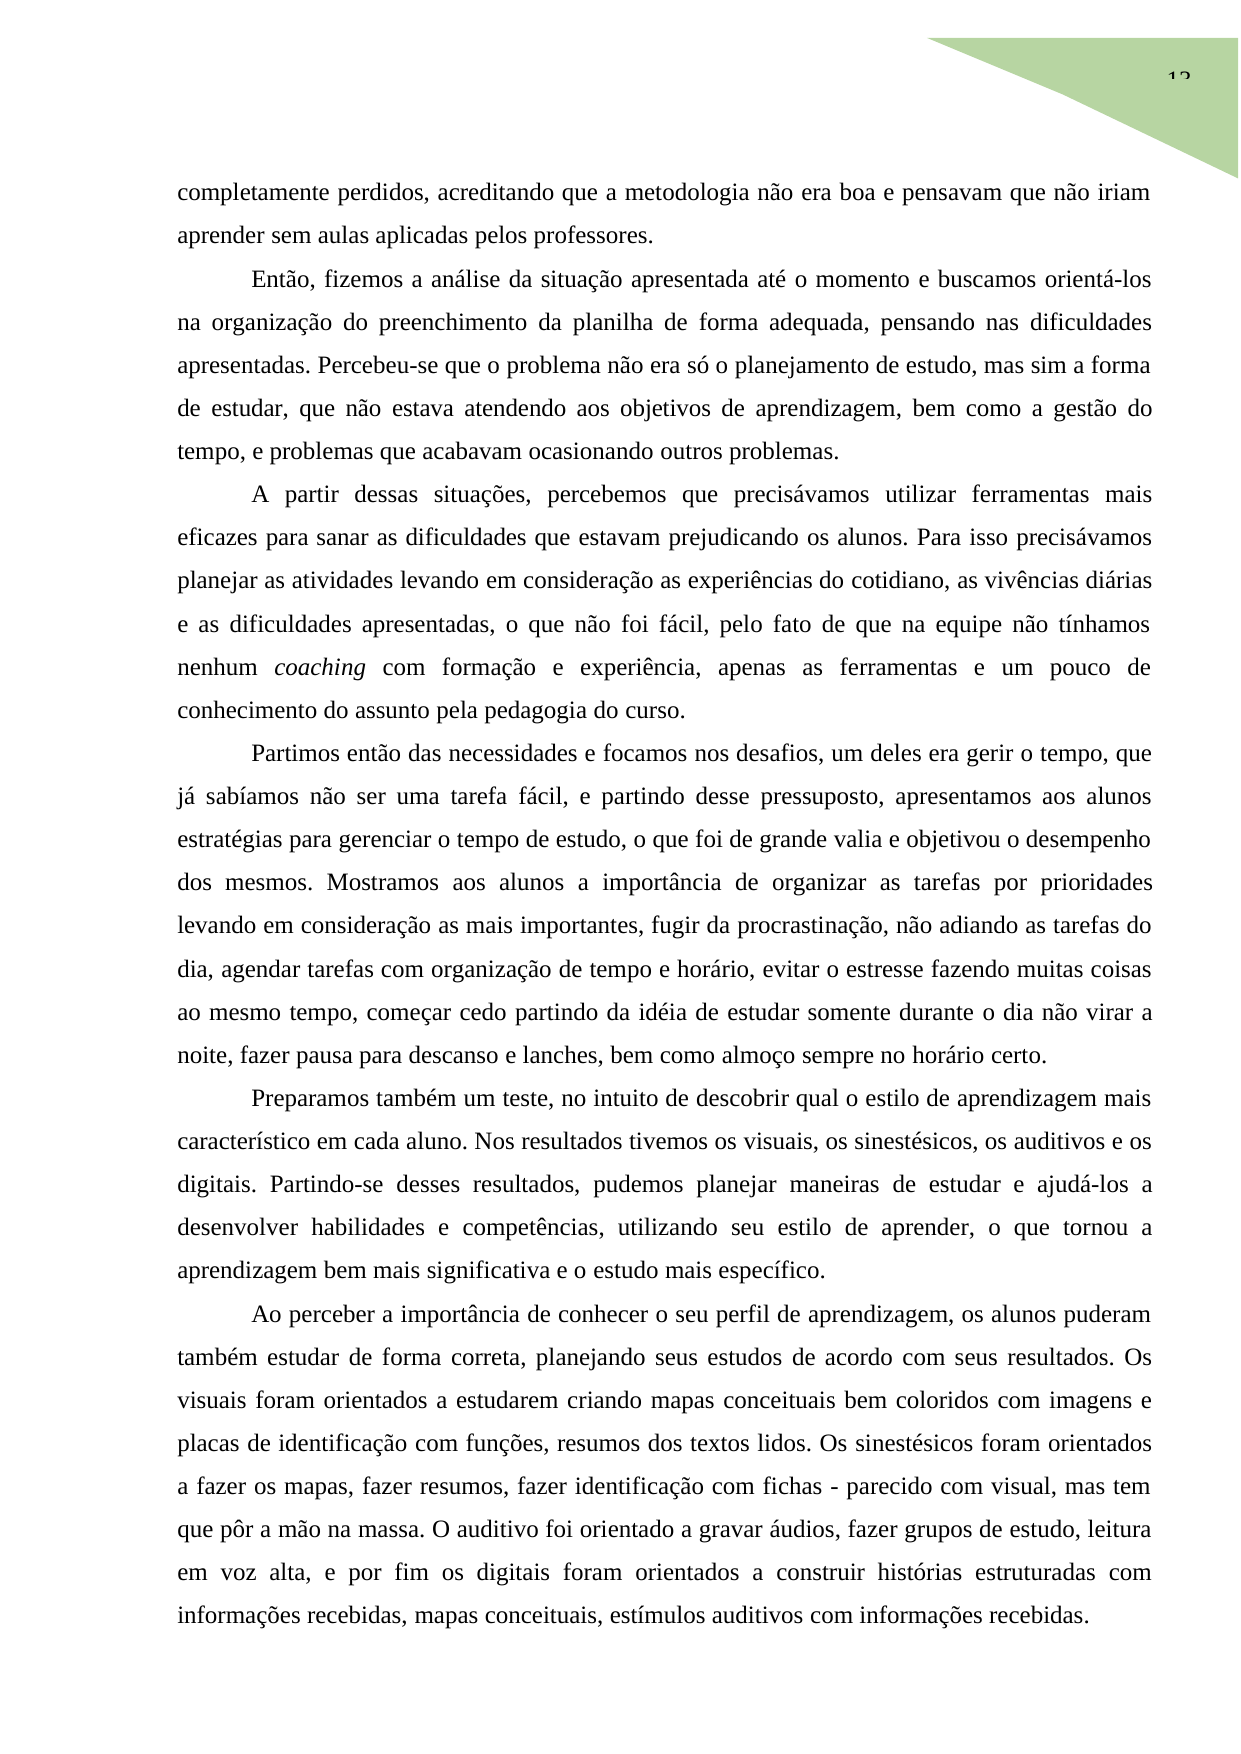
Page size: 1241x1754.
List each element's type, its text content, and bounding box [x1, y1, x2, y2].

text Então, fizemos a análise da situação apresentada até o momento e buscamos orientá-los na organização do preenchimento da planilha de forma adequada, pensando nas dificuldades apresentadas. Percebeu-se que o problema não era só o planejamento de estudo, mas sim a forma de estudar, que não estava atendendo aos objetivos de aprendizagem, bem como a gestão do tempo, e problemas que acabavam ocasionando outros problemas. [177, 264, 1152, 465]
text Ao perceber a importância de conhecer o seu perfil de aprendizagem, os alunos puderam também estudar de forma correta, planejando seus estudos de acordo com seus resultados. Os visuais foram orientados a estudarem criando mapas conceituais bem coloridos com imagens e placas de identificação com funções, resumos dos textos lidos. Os sinestésicos foram orientados a fazer os mapas, fazer resumos, fazer identificação com fichas - parecido com visual, mas tem que pôr a mão na massa. O auditivo foi orientado a gravar áudios, fazer grupos de estudo, leitura em voz alta, e por fim os digitais foram orientados a construir histórias estruturadas com informações recebidas, mapas conceituais, estímulos auditivos com informações recebidas. [177, 1299, 1153, 1629]
text completamente perdidos, acreditando que a metodologia não era boa e pensavam que não iriam aprender sem aulas aplicadas pelos professores. [177, 177, 1151, 249]
text Preparamos também um teste, no intuito de descobrir qual o estilo de aprendizagem mais característico em cada aluno. Nos resultados tivemos os visuais, os sinestésicos, os auditivos e os digitais. Partindo-se desses resultados, pudemos planejar maneiras de estudar e ajudá-los a desenvolver habilidades e competências, utilizando seu estilo de aprender, o que tornou a aprendizagem bem mais significativa e o estudo mais específico. [177, 1083, 1153, 1284]
text A partir dessas situações, percebemos que precisávamos utilizar ferramentas mais eficazes para sanar as dificuldades que estavam prejudicando os alunos. Para isso precisávamos planejar as atividades levando em consideração as experiências do cotidiano, as vivências diárias e as dificuldades apresentadas, o que não foi fácil, pelo fato de que na equipe não tínhamos nenhum coaching com formação e experiência, apenas as ferramentas e um pouco de conhecimento do assunto pela pedagogia do curso. [177, 479, 1152, 724]
text Partimos então das necessidades e focamos nos desafios, um deles era gerir o tempo, que já sabíamos não ser uma tarefa fácil, e partindo desse pressuposto, apresentamos aos alunos estratégias para gerenciar o tempo de estudo, o que foi de grande valia e objetivou o desempenho dos mesmos. Mostramos aos alunos a importância de organizar as tarefas por prioridades levando em consideração as mais importantes, fugir da procrastinação, não adiando as tarefas do dia, agendar tarefas com organização de tempo e horário, evitar o estresse fazendo muitas coisas ao mesmo tempo, começar cedo partindo da idéia de estudar somente durante o dia não virar a noite, fazer pausa para descanso e lanches, bem como almoço sempre no horário certo. [177, 738, 1153, 1069]
